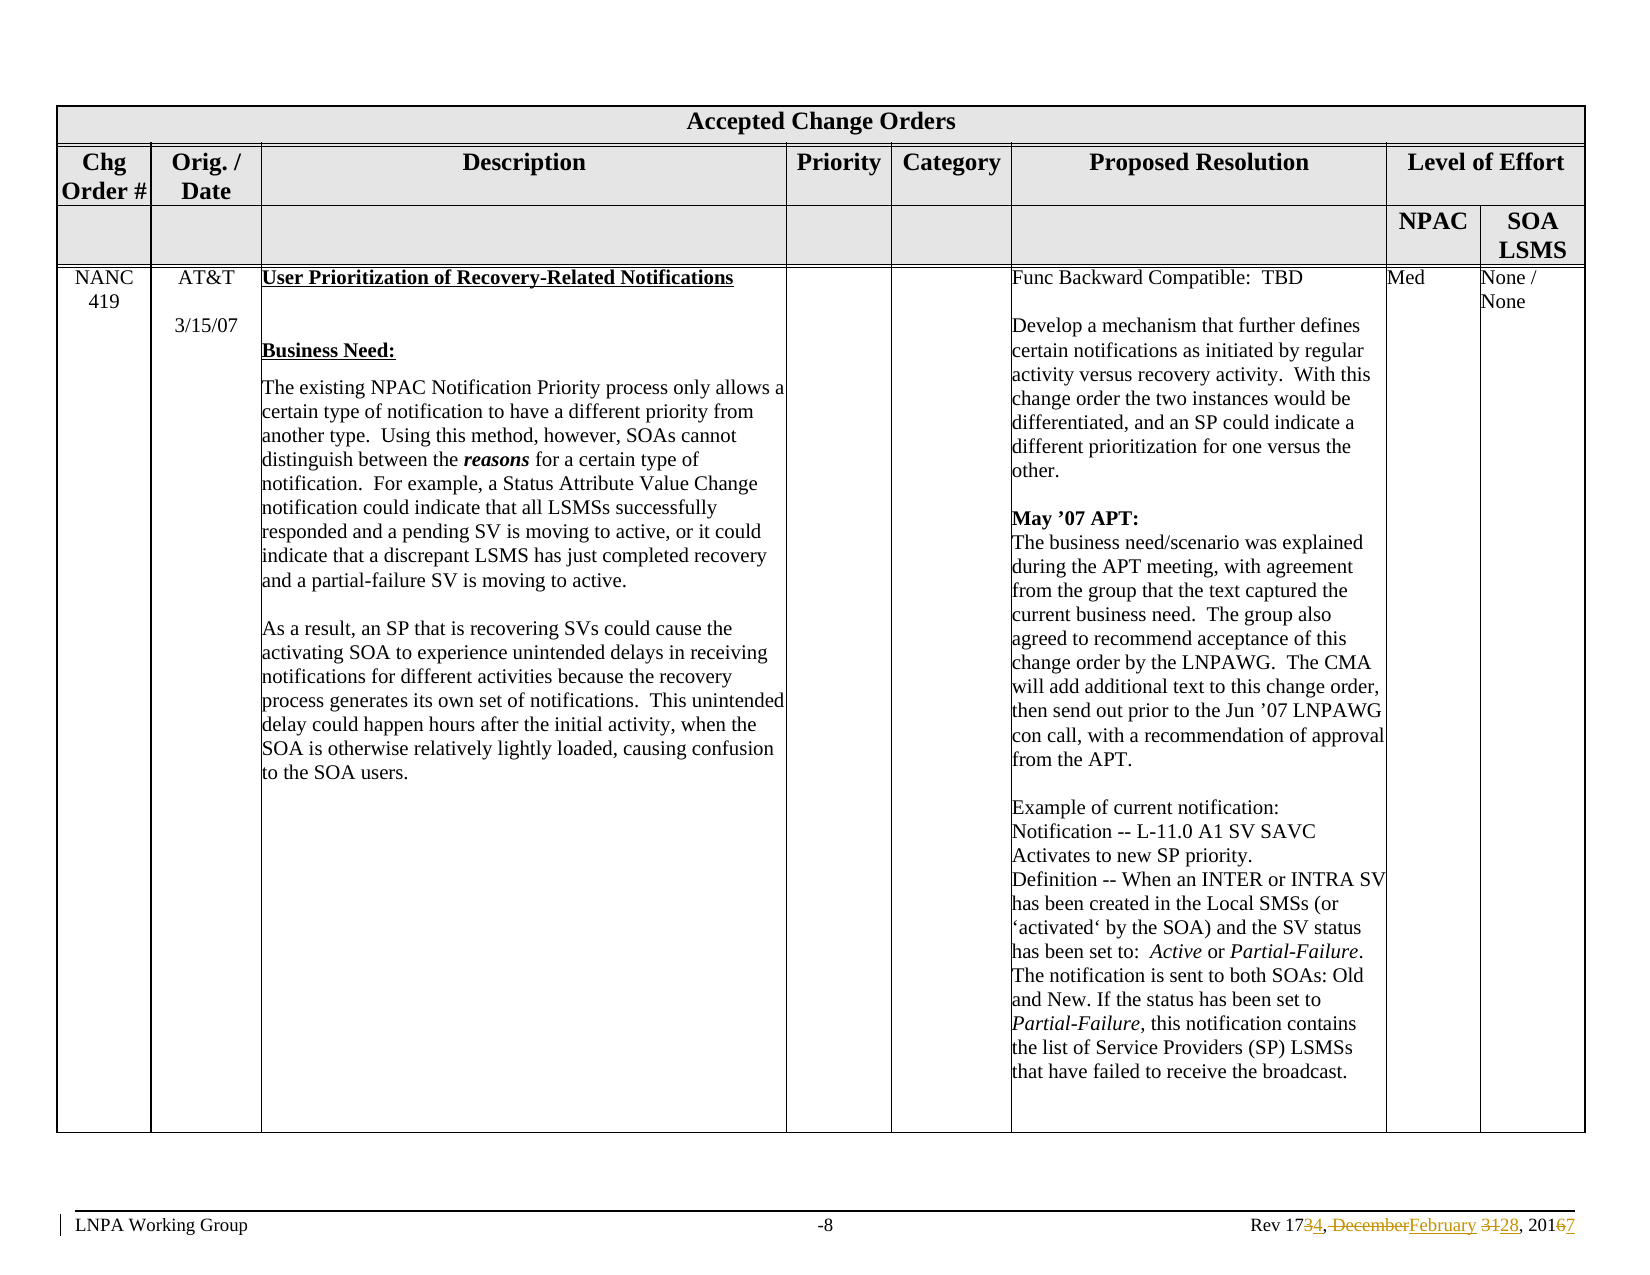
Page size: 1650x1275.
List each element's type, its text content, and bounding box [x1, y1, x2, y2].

table_cell [787, 268, 891, 1132]
table_cell AT&T 3/15/07 [152, 268, 261, 1132]
table_cell Category [892, 147, 1011, 205]
table_cell NANC 419 [58, 268, 150, 1132]
table_cell [892, 206, 1011, 264]
table_cell Proposed Resolution [1012, 147, 1386, 205]
table_cell Med [1387, 268, 1480, 1132]
table_cell Level of Effort [1387, 147, 1584, 205]
table_cell Orig. / Date [152, 147, 261, 205]
table_cell Description [262, 147, 786, 205]
table_header Accepted Change Orders [58, 107, 1584, 142]
table_cell None / None [1481, 268, 1584, 1132]
table_cell [152, 206, 261, 264]
table_cell [892, 268, 1011, 1132]
table_cell [262, 206, 786, 264]
table_cell Chg Order # [58, 147, 150, 205]
table_cell User Prioritization of Recovery-Related Notifications Business Need: The existing NPAC Notification Priority process only allows a certain type of notification to have a different priority from another type. Using this method, however, SOAs cannot distinguish between the reasons for a certain type of notification. For example, a Status Attribute Value Change notification could indicate that all LSMSs successfully responded and a pending SV is moving to active, or it could indicate that a discrepant LSMS has just completed recovery and a partial-failure SV is moving to active. As a result, an SP that is recovering SVs could cause the activating SOA to experience unintended delays in receiving notifications for different activities because the recovery process generates its own set of notifications. This unintended delay could happen hours after the initial activity, when the SOA is otherwise relatively lightly loaded, causing confusion to the SOA users. [262, 268, 786, 1132]
table_cell [1012, 206, 1386, 264]
table_cell Func Backward Compatible: TBD Develop a mechanism that further defines certain notifications as initiated by regular activity versus recovery activity. With this change order the two instances would be differentiated, and an SP could indicate a different prioritization for one versus the other. May ’07 APT: The business need/scenario was explained during the APT meeting, with agreement from the group that the text captured the current business need. The group also agreed to recommend acceptance of this change order by the LNPAWG. The CMA will add additional text to this change order, then send out prior to the Jun ’07 LNPAWG con call, with a recommendation of approval from the APT. Example of current notification: Notification -- L-11.0 A1 SV SAVC Activates to new SP priority. Definition -- When an INTER or INTRA SV has been created in the Local SMSs (or ‘activated‘ by the SOA) and the SV status has been set to: Active or Partial-Failure. The notification is sent to both SOAs: Old and New. If the status has been set to Partial-Failure, this notification contains the list of Service Providers (SP) LSMSs that have failed to receive the broadcast. [1012, 268, 1386, 1132]
table_cell [58, 206, 150, 264]
table_cell NPAC [1387, 206, 1480, 264]
table_cell Priority [787, 147, 891, 205]
table_cell [787, 206, 891, 264]
table_cell SOA LSMS [1481, 206, 1584, 264]
